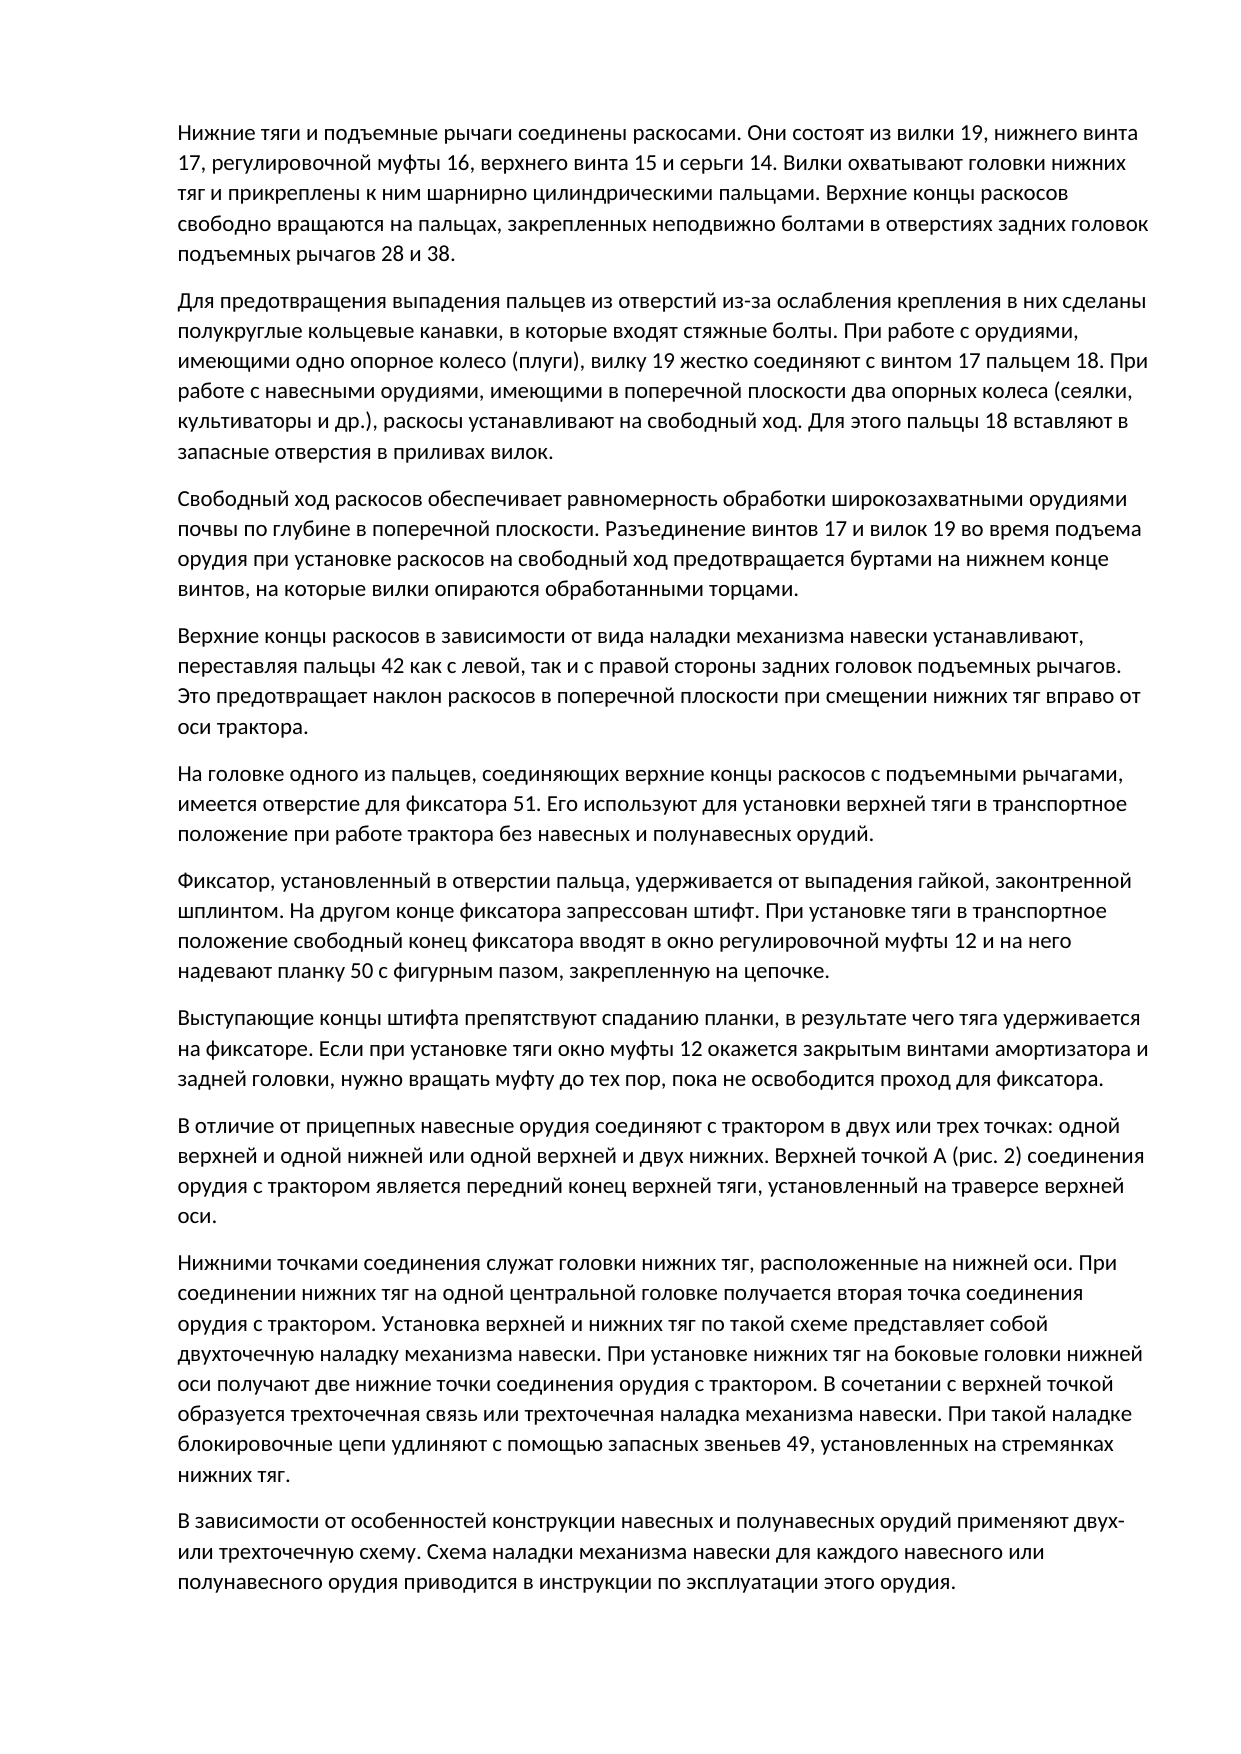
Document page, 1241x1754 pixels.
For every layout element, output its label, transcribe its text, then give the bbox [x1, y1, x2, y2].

text В зависимости от особенностей конструкции навесных и полунавесных орудий применяют двух- или трехточечную схему. Схема наладки механизма навески для каждого навесного или полунавесного орудия приводится в инструкции по эксплуатации этого орудия. [177, 1507, 1152, 1595]
text Выступающие концы штифта препятствуют спаданию планки, в результате чего тяга удерживается на фиксаторе. Если при установке тяги окно муфты 12 окажется закрытым винтами амортизатора и задней головки, нужно вращать муфту до тех пор, пока не освободится проход для фиксатора. [177, 1003, 1152, 1092]
text Нижними точками соединения служат головки нижних тяг, расположенные на нижней оси. При соединении нижних тяг на одной центральной головке получается вторая точка соединения орудия с трактором. Установка верхней и нижних тяг по такой схеме представляет собой двухточечную наладку механизма навески. При установке нижних тяг на боковые головки нижней оси получают две нижние точки соединения орудия с трактором. В сочетании с верхней точкой образуется трехточечная связь или трехточечная наладка механизма навески. При такой наладке блокировочные цепи удлиняют с помощью запасных звеньев 49, установленных на стремянках нижних тяг. [177, 1248, 1152, 1488]
text Свободный ход раскосов обеспечивает равномерность обработки широкозахватными орудиями почвы по глубине в поперечной плоскости. Разъединение винтов 17 и вилок 19 во время подъема орудия при установке раскосов на свободный ход предотвращается буртами на нижнем конце винтов, на которые вилки опираются обработанными торцами. [177, 484, 1152, 602]
text На головке одного из пальцев, соединяющих верхние концы раскосов с подъемными рычагами, имеется отверстие для фиксатора 51. Его используют для установки верхней тяги в транспортное положение при работе трактора без навесных и полунавесных орудий. [177, 759, 1152, 847]
text Нижние тяги и подъемные рычаги соединены раскосами. Они состоят из вилки 19, нижнего винта 17, регулировочной муфты 16, верхнего винта 15 и серьги 14. Вилки охватывают головки нижних тяг и прикреплены к ним шарнирно цилиндрическими пальцами. Верхние концы раскосов свободно вращаются на пальцах, закрепленных неподвижно болтами в отверстиях задних головок подъемных рычагов 28 и 38. [177, 118, 1152, 267]
text В отличие от прицепных навесные орудия соединяют с трактором в двух или трех точках: одной верхней и одной нижней или одной верхней и двух нижних. Верхней точкой А (рис. 2) соединения орудия с трактором является передний конец верхней тяги, установленный на траверсе верхней оси. [177, 1111, 1152, 1229]
text Верхние концы раскосов в зависимости от вида наладки механизма навески устанавливают, переставляя пальцы 42 как с левой, так и с правой стороны задних головок подъемных рычагов. Это предотвращает наклон раскосов в поперечной плоскости при смещении нижних тяг вправо от оси трактора. [177, 621, 1152, 740]
text Фиксатор, установленный в отверстии пальца, удерживается от выпадения гайкой, законтренной шплинтом. На другом конце фиксатора запрессован штифт. При установке тяги в транспортное положение свободный конец фиксатора вводят в окно регулировочной муфты 12 и на него надевают планку 50 с фигурным пазом, закрепленную на цепочке. [177, 866, 1152, 985]
text Для предотвращения выпадения пальцев из отверстий из-за ослабления крепления в них сделаны полукруглые кольцевые канавки, в которые входят стяжные болты. При работе с орудиями, имеющими одно опорное колесо (плуги), вилку 19 жестко соединяют с винтом 17 пальцем 18. При работе с навесными орудиями, имеющими в поперечной плоскости два опорных колеса (сеялки, культиваторы и др.), раскосы устанавливают на свободный ход. Для этого пальцы 18 вставляют в запасные отверстия в приливах вилок. [177, 286, 1152, 465]
